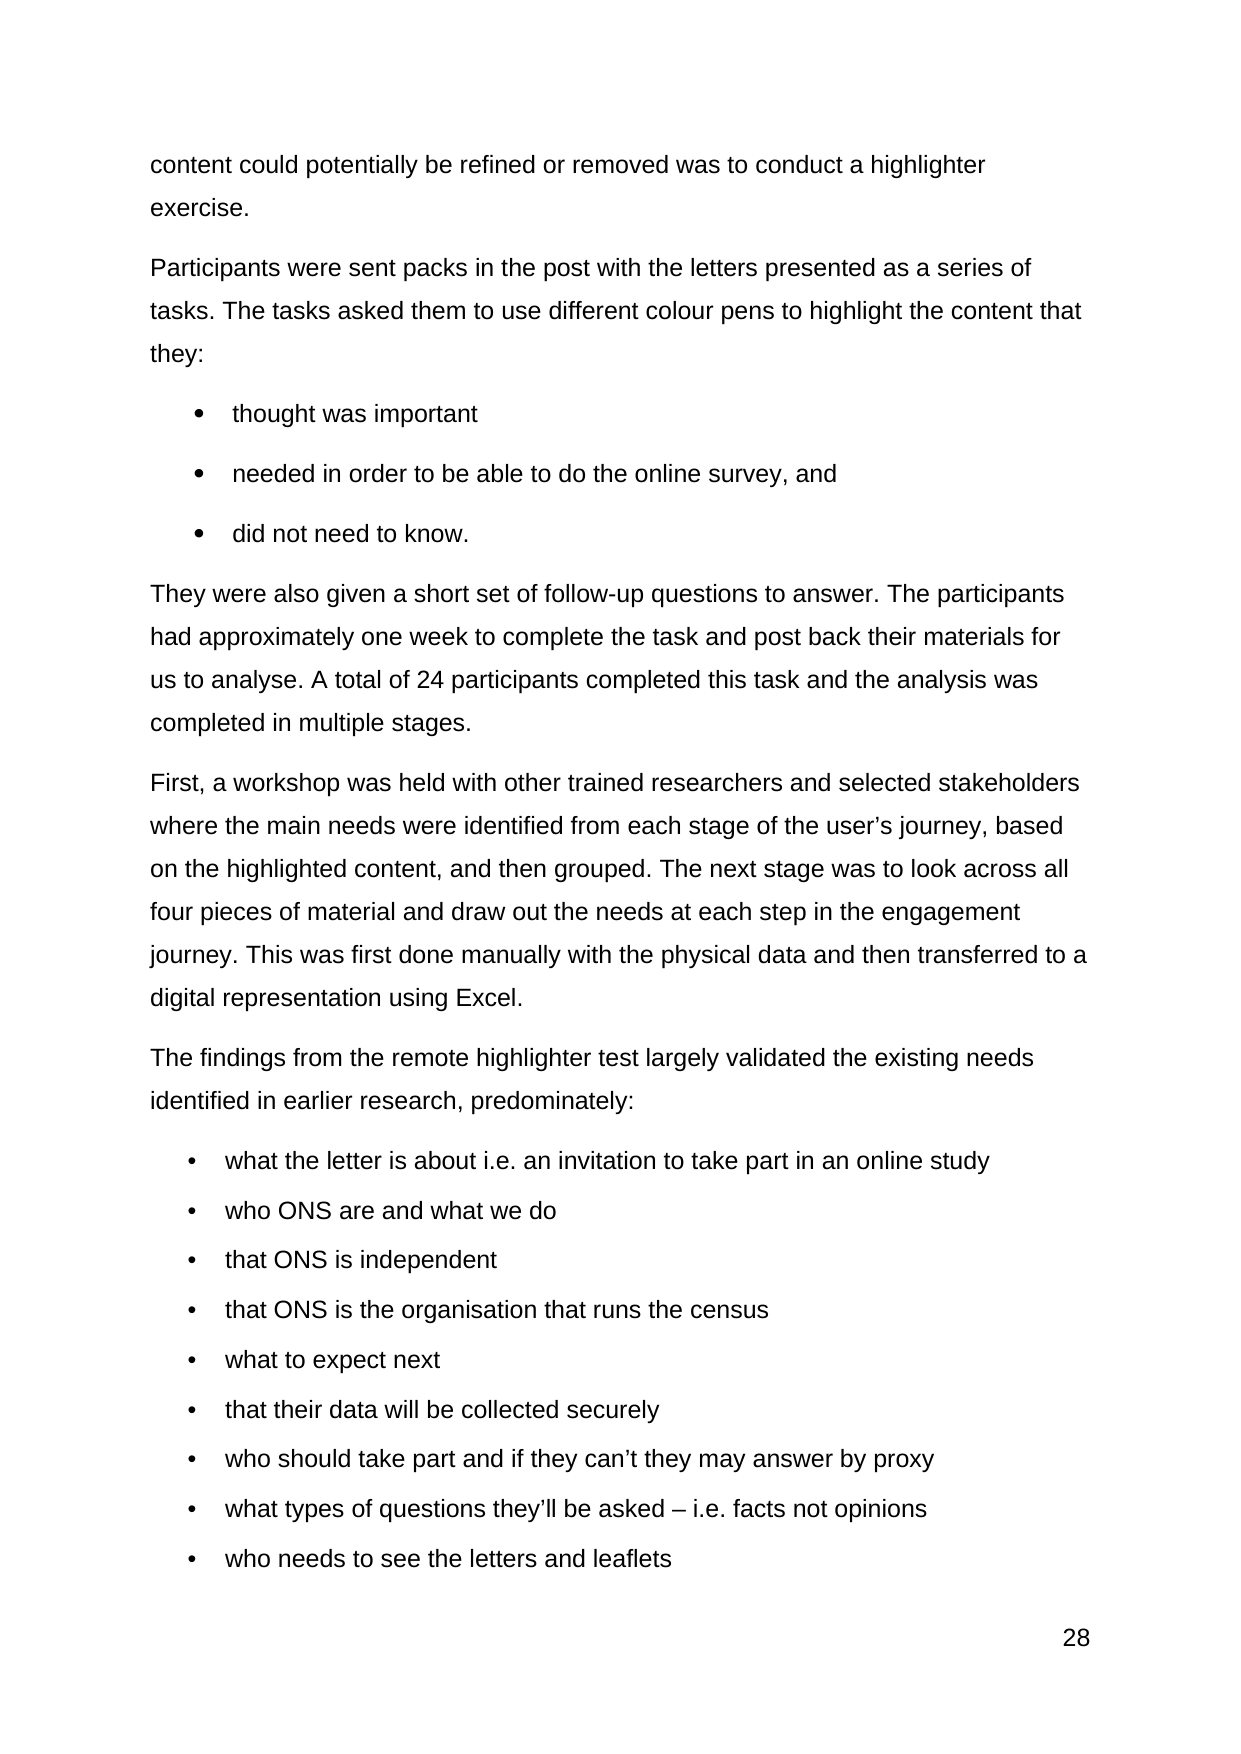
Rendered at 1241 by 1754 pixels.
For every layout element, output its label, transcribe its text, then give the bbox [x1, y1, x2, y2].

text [150, 150, 1090, 222]
text First, a workshop was held with other trained researchers and selected stakeholders where the main needs were identified from each stage of the user’s journey, based on the highlighted content, and then grouped. The next stage was to look across all four pieces of material and draw out the needs at each step in the engagement journey. This was first done manually with the physical data and then transferred to a digital representation using Excel. [150, 768, 1090, 1012]
list what types of questions they’ll be asked – i.e. facts not opinions [187, 1494, 1090, 1523]
list that their data will be collected securely [187, 1394, 1090, 1423]
text They were also given a short set of follow-up questions to answer. The participants had approximately one week to complete the task and post back their materials for us to analyse. A total of 24 participants completed this task and the analysis was completed in multiple stages. [150, 579, 1090, 737]
list did not need to know. [194, 519, 1090, 548]
list who ONS are and what we do [187, 1196, 1090, 1224]
list who should take part and if they can’t they may answer by proxy [187, 1444, 1090, 1473]
list who needs to see the letters and leaflets [187, 1544, 1090, 1572]
list thought was important [194, 399, 1090, 428]
list what to expect next [187, 1345, 1090, 1374]
list what the letter is about i.e. an invitation to take part in an online study [187, 1146, 1090, 1175]
list that ONS is independent [187, 1246, 1090, 1274]
text The findings from the remote highlighter test largely validated the existing needs identified in earlier research, predominately: [150, 1043, 1090, 1115]
list that ONS is the organisation that runs the census [187, 1295, 1090, 1324]
list needed in order to be able to do the online survey, and [194, 459, 1090, 488]
text Participants were sent packs in the post with the letters presented as a series of tasks. The tasks asked them to use different colour pens to highlight the content that they: [150, 253, 1090, 368]
